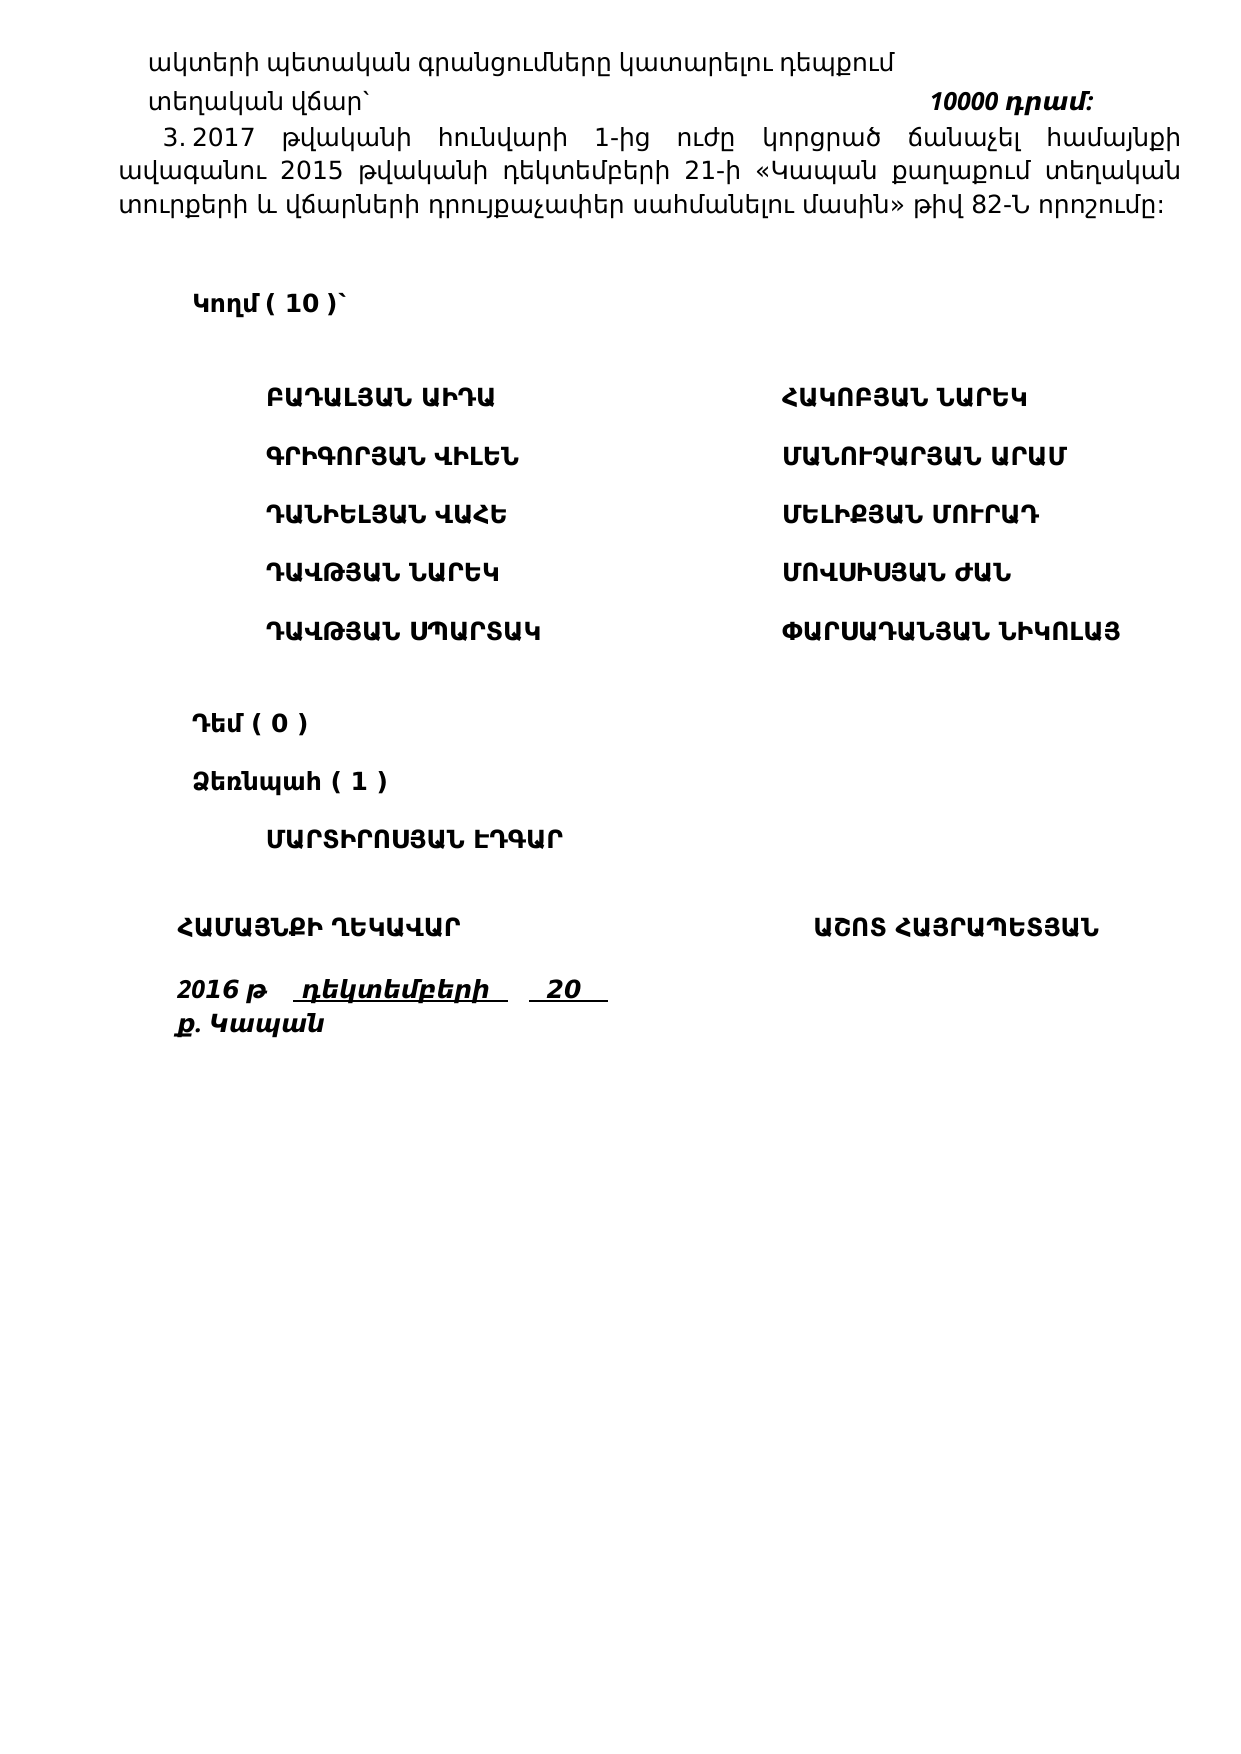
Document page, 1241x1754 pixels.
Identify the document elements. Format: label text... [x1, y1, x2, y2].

text ՄԱՐՏԻՐՈՍՅԱՆ ԷԴԳԱՐ [118, 826, 1181, 855]
text ԴԱՆԻԵԼՅԱՆ ՎԱՀԵ ՄԵԼԻՔՅԱՆ ՄՈՒՐԱԴ [192, 500, 1181, 529]
text ԴԱՎԹՅԱՆ ՆԱՐԵԿ ՄՈՎՍԻՍՅԱՆ ԺԱՆ [192, 558, 1181, 587]
text ակտերի պետական գրանցումները կատարելու դեպքում [118, 44, 1181, 78]
text 2016 թ դեկտեմբերի 20 [118, 972, 1181, 1006]
text ԳՐԻԳՈՐՅԱՆ ՎԻԼԵՆ ՄԱՆՈՒՉԱՐՅԱՆ ԱՐԱՄ [192, 442, 1181, 471]
text Դեմ ( 0 ) [118, 709, 1181, 738]
text ԴԱՎԹՅԱՆ ՍՊԱՐՏԱԿ ՓԱՐՍԱԴԱՆՅԱՆ ՆԻԿՈԼԱՅ [192, 617, 1181, 646]
text Ձեռնպահ ( 1 ) [118, 767, 1181, 797]
text ՀԱՄԱՅՆՔԻ ՂԵԿԱՎԱՐ ԱՇՈՏ ՀԱՅՐԱՊԵՏՅԱՆ [118, 913, 1181, 942]
list 2017 թվականի հունվարի 1-ից ուժը կորցրած ճանաչել համայնքի ավագանու 2015 թվականի դեկտեմբերի 21-ի «Կապան քաղաքում տեղական տուրքերի և վճարների դրույքաչափեր սահմանելու մասին» թիվ 82-Ն որոշումը: [118, 123, 1181, 219]
text Կողմ ( 10 )` [118, 286, 1181, 320]
text տեղական վճար` 10000 դրամ: [118, 83, 1181, 118]
text ԲԱԴԱԼՅԱՆ ԱԻԴԱ ՀԱԿՈԲՅԱՆ ՆԱՐԵԿ [192, 383, 1181, 412]
text ք. Կապան [118, 1006, 1181, 1040]
